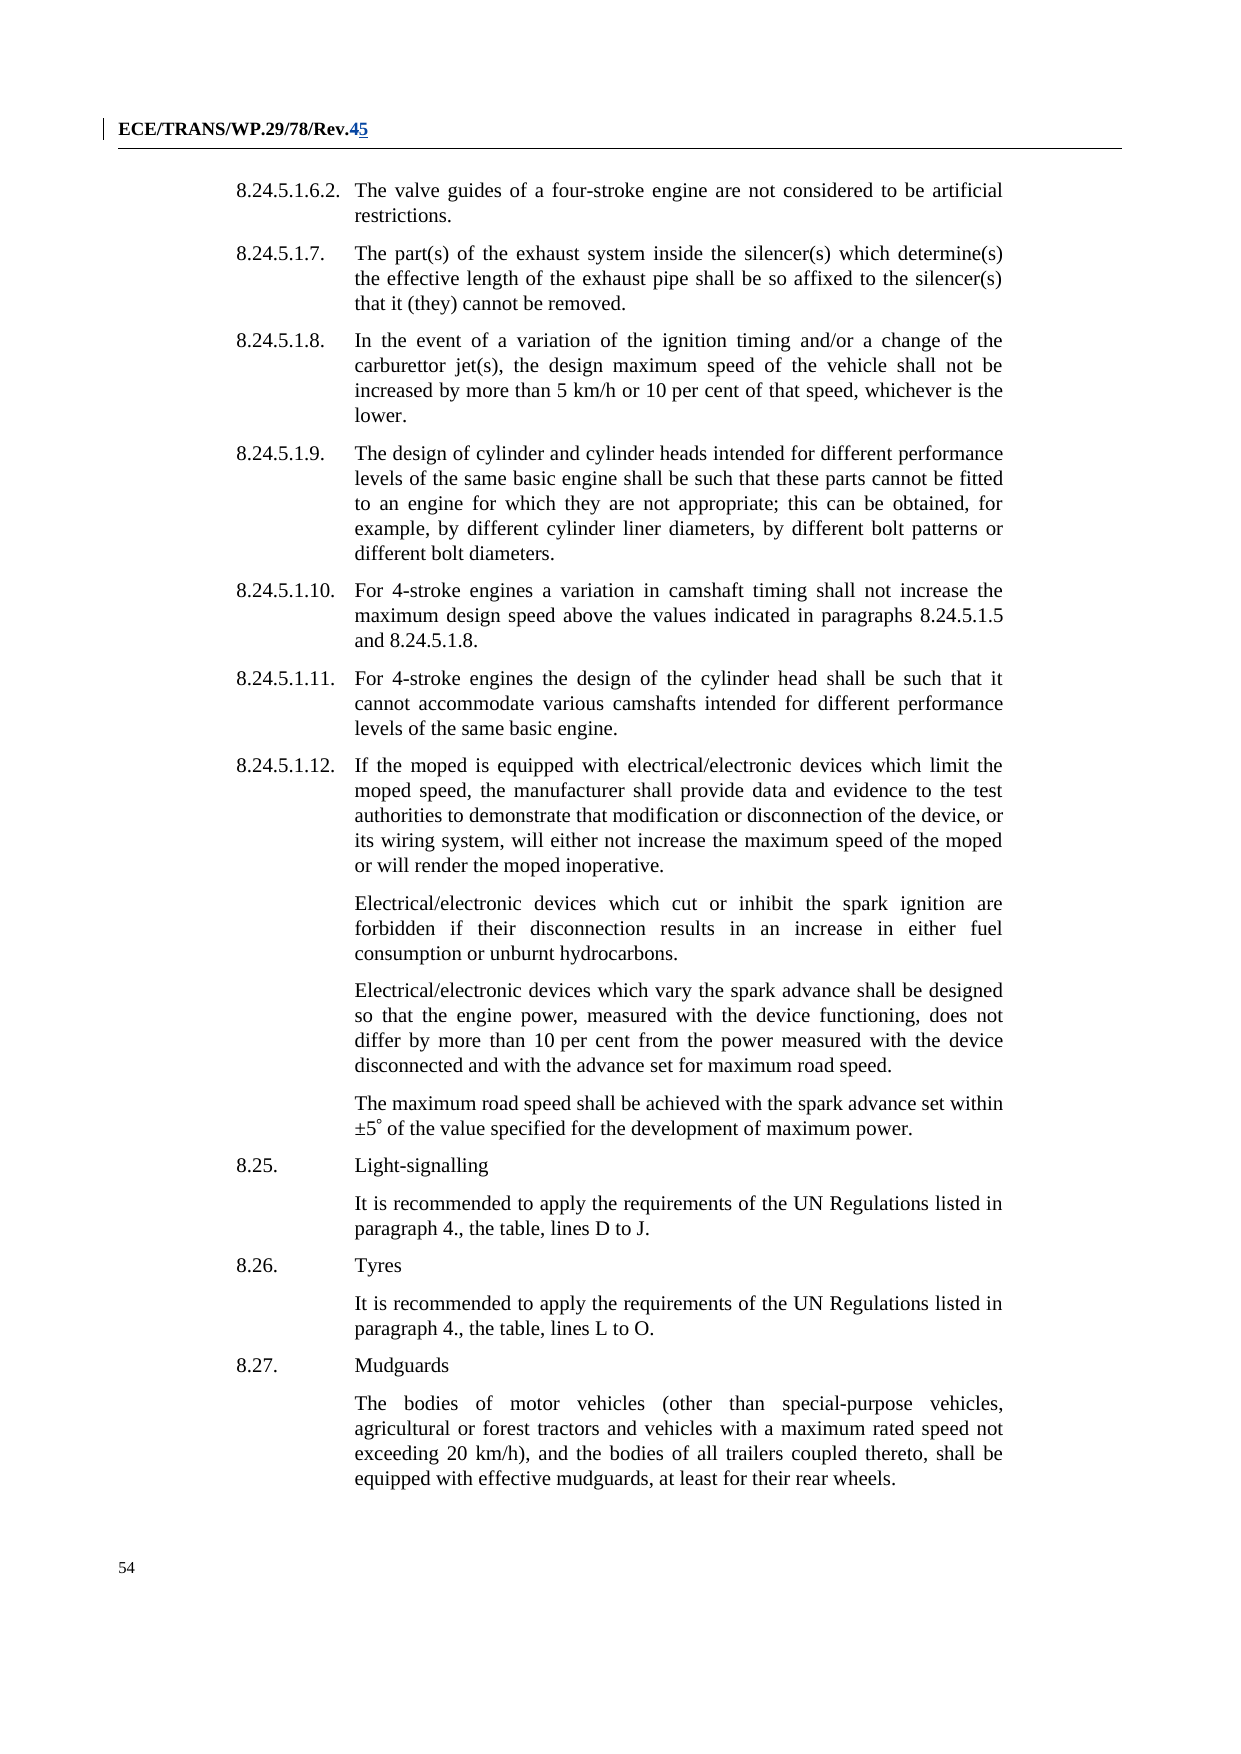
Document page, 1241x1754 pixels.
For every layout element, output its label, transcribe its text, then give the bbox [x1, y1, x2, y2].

text Electrical/electronic devices which vary the spark advance shall be designed so that the engine power, measured with the device functioning, does not differ by more than 10 per cent from the power measured with the device disconnected and with the advance set for maximum road speed. [236, 977, 1004, 1077]
text It is recommended to apply the requirements of the UN Regulations listed in paragraph 4., the table, lines L to O. [236, 1290, 1004, 1340]
text 8.24.5.1.8. In the event of a variation of the ignition timing and/or a change of the carburettor jet(s), the design maximum speed of the vehicle shall not be increased by more than 5 km/h or 10 per cent of that speed, whichever is the lower. [236, 327, 1004, 427]
text 8.24.5.1.11. For 4-stroke engines the design of the cylinder head shall be such that it cannot accommodate various camshafts intended for different performance levels of the same basic engine. [236, 665, 1004, 740]
text 8.24.5.1.6.2. The valve guides of a four-stroke engine are not considered to be artificial restrictions. [236, 177, 1004, 227]
text 8.24.5.1.12. If the moped is equipped with electrical/electronic devices which limit the moped speed, the manufacturer shall provide data and evidence to the test authorities to demonstrate that modification or disconnection of the device, or its wiring system, will either not increase the maximum speed of the moped or will render the moped inoperative. [236, 752, 1004, 877]
text 8.26. Tyres [236, 1252, 1004, 1277]
text It is recommended to apply the requirements of the UN Regulations listed in paragraph 4., the table, lines D to J. [236, 1190, 1004, 1240]
text 8.24.5.1.10. For 4-stroke engines a variation in camshaft timing shall not increase the maximum design speed above the values indicated in paragraphs 8.24.5.1.5 and 8.24.5.1.8. [236, 577, 1004, 652]
text 8.24.5.1.7. The part(s) of the exhaust system inside the silencer(s) which determine(s) the effective length of the exhaust pipe shall be so affixed to the silencer(s) that it (they) cannot be removed. [236, 240, 1004, 315]
text 8.25. Light-signalling [236, 1152, 1004, 1177]
text The bodies of motor vehicles (other than special-purpose vehicles, agricultural or forest tractors and vehicles with a maximum rated speed not exceeding 20 km/h), and the bodies of all trailers coupled thereto, shall be equipped with effective mudguards, at least for their rear wheels. [236, 1390, 1004, 1490]
text 8.24.5.1.9. The design of cylinder and cylinder heads intended for different performance levels of the same basic engine shall be such that these parts cannot be fitted to an engine for which they are not appropriate; this can be obtained, for example, by different cylinder liner diameters, by different bolt patterns or different bolt diameters. [236, 440, 1004, 565]
text Electrical/electronic devices which cut or inhibit the spark ignition are forbidden if their disconnection results in an increase in either fuel consumption or unburnt hydrocarbons. [236, 890, 1004, 965]
text The maximum road speed shall be achieved with the spark advance set within ±5 of the value specified for the development of maximum power. [236, 1090, 1004, 1140]
text 8.27. Mudguards [236, 1352, 1004, 1377]
